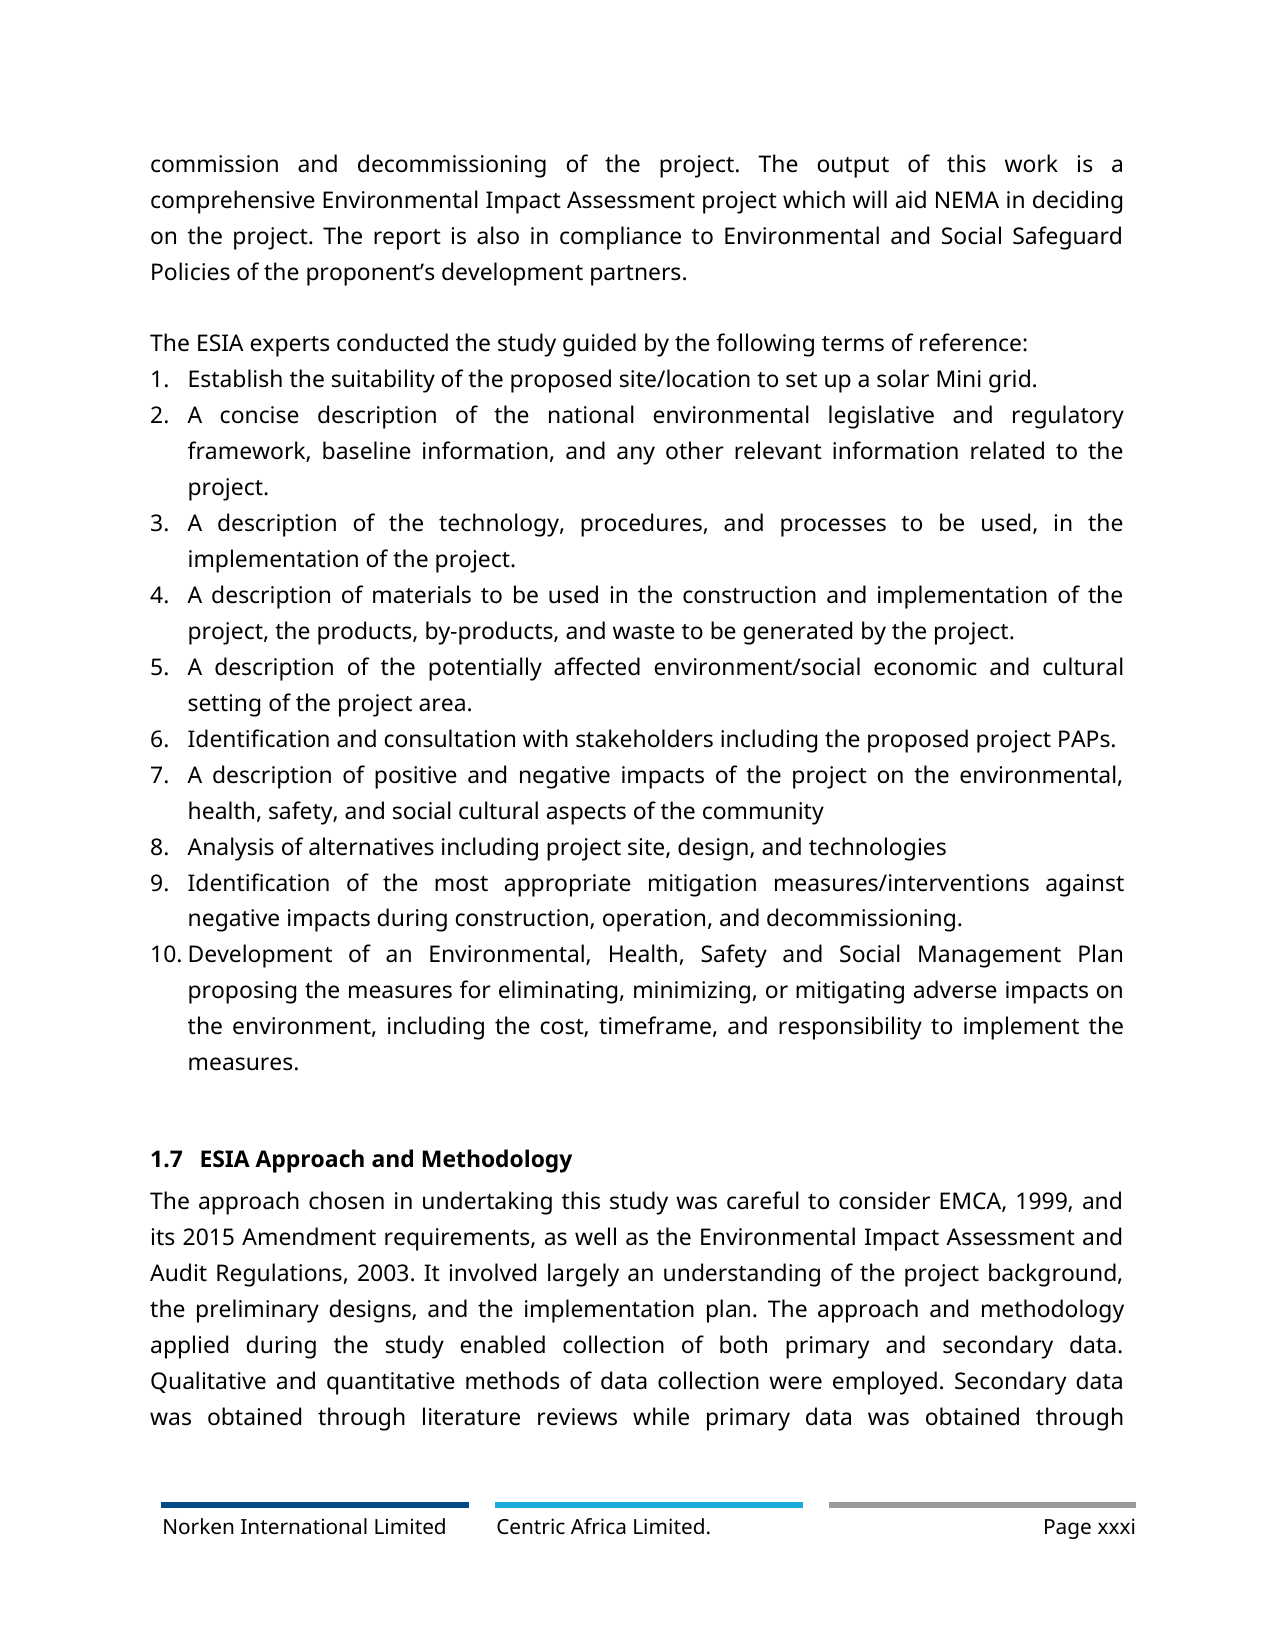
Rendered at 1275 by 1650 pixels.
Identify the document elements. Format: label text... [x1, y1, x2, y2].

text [150, 148, 1125, 287]
subtitle ESIA Approach and Methodology [150, 1143, 1125, 1174]
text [150, 1185, 1125, 1432]
list Establish the suitability of the proposed site/location to set up a solar Mini grid. [150, 363, 1125, 394]
list A description of materials to be used in the construction and implementation of the project, the products, by-products, and waste to be generated by the project. [150, 579, 1125, 646]
text The ESIA experts conducted the study guided by the following terms of reference: [150, 327, 1125, 359]
list A description of the technology, procedures, and processes to be used, in the implementation of the project. [150, 507, 1125, 574]
list Identification and consultation with stakeholders including the proposed project PAPs. [150, 723, 1125, 754]
list Development of an Environmental, Health, Safety and Social Management Plan proposing the measures for eliminating, minimizing, or mitigating adverse impacts on the environment, including the cost, timeframe, and responsibility to implement the measures. [150, 938, 1125, 1077]
list A description of positive and negative impacts of the project on the environmental, health, safety, and social cultural aspects of the community [150, 759, 1125, 826]
list A description of the potentially affected environment/social economic and cultural setting of the project area. [150, 651, 1125, 718]
list Analysis of alternatives including project site, design, and technologies [150, 831, 1125, 862]
list A concise description of the national environmental legislative and regulatory framework, baseline information, and any other relevant information related to the project. [150, 399, 1125, 502]
list Identification of the most appropriate mitigation measures/interventions against negative impacts during construction, operation, and decommissioning. [150, 866, 1125, 934]
